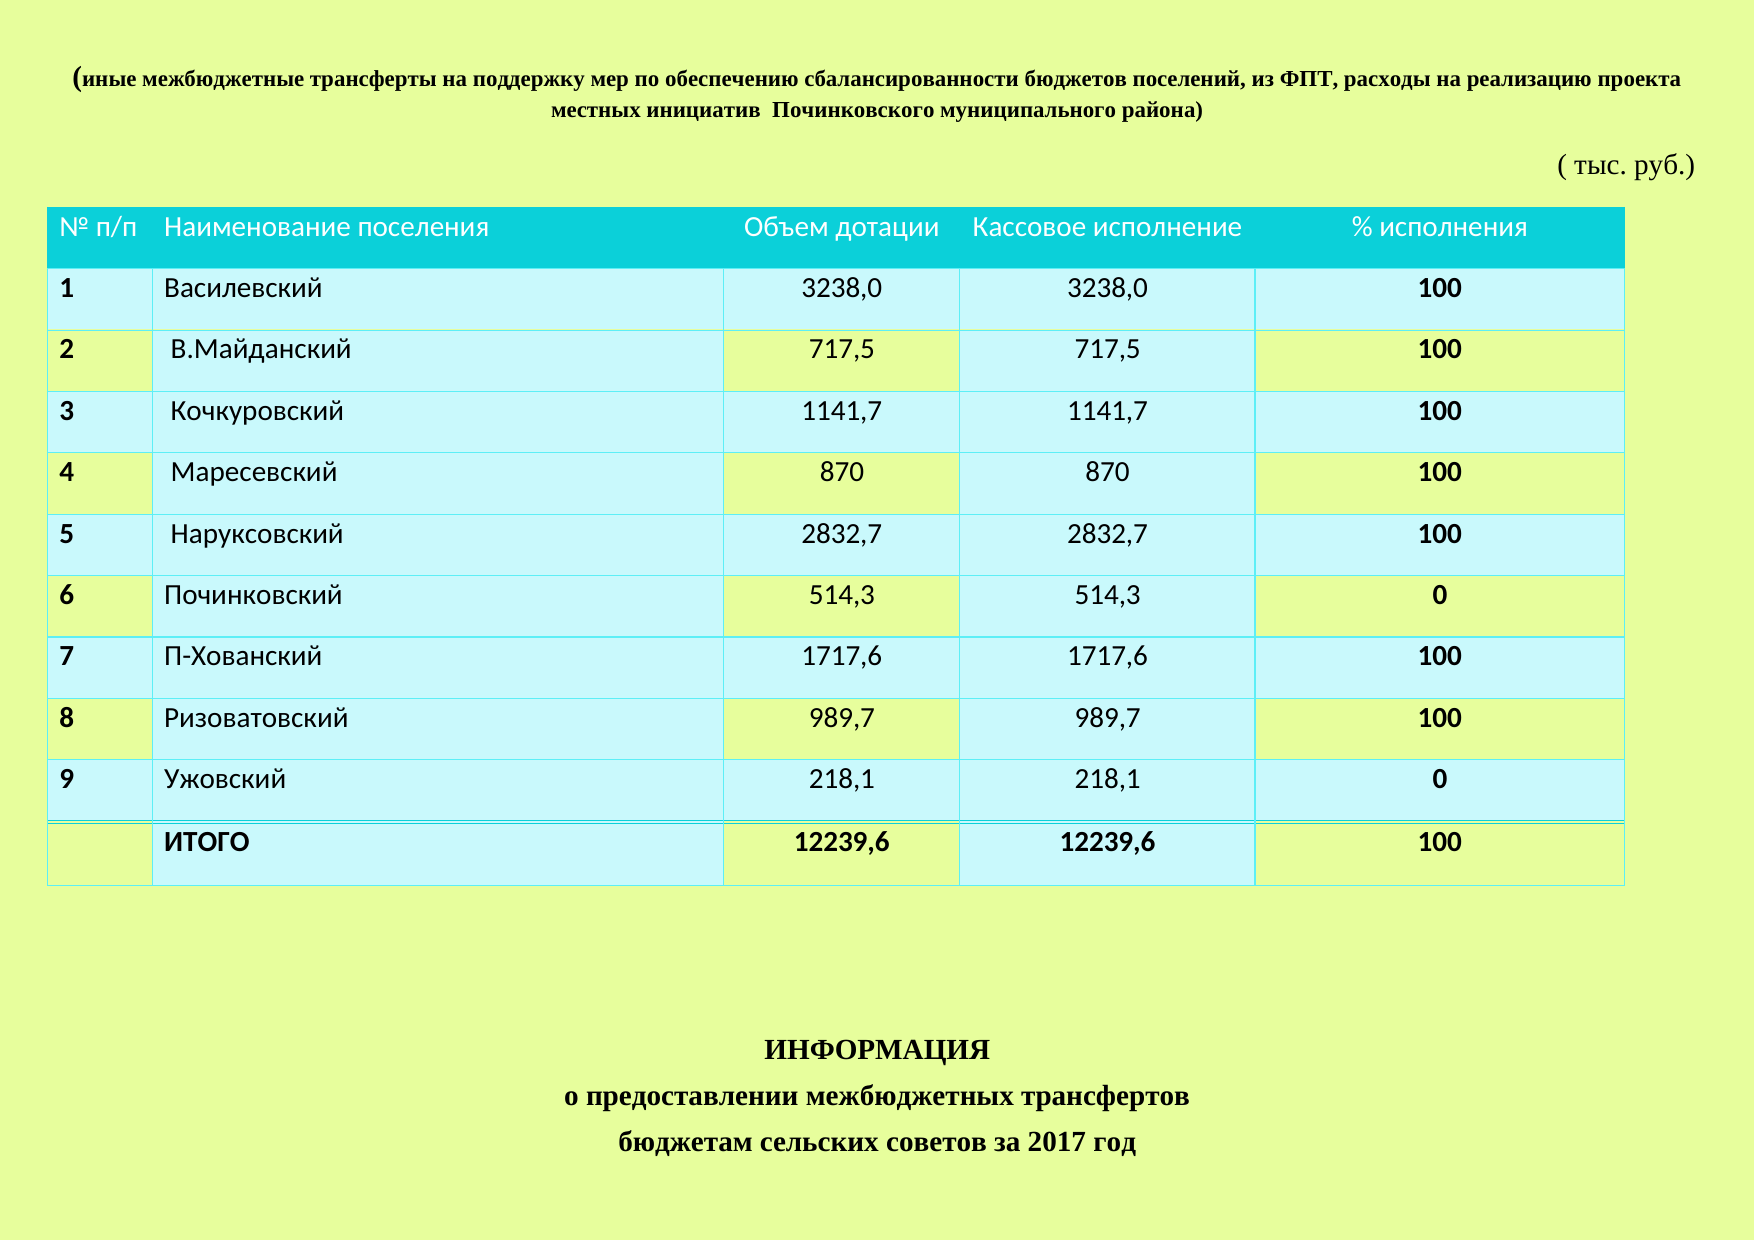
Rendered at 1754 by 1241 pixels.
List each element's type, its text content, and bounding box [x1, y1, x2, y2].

table_cell 100 [1256, 392, 1624, 452]
table_cell 3238,0 [724, 269, 959, 329]
table_cell 100 [1256, 515, 1624, 575]
table_cell Починковский [153, 576, 723, 636]
table_cell 4 [48, 453, 152, 514]
table_header % исполнения [1256, 208, 1624, 268]
table_cell 2832,7 [724, 515, 959, 575]
table_cell 3 [48, 392, 152, 452]
table_cell 218,1 [724, 760, 959, 820]
table_cell 870 [960, 453, 1254, 514]
table_cell [48, 824, 152, 885]
table_cell 12239,6 [960, 824, 1254, 885]
table_cell Василевский [153, 269, 723, 329]
table_cell 2832,7 [960, 515, 1254, 575]
table_cell 514,3 [960, 576, 1254, 636]
table_cell 100 [1256, 824, 1624, 885]
table_cell 717,5 [960, 331, 1254, 391]
table_cell 100 [1256, 638, 1624, 698]
table_header № п/п [48, 208, 152, 268]
table_cell Ризоватовский [153, 699, 723, 759]
table_cell 7 [48, 638, 152, 698]
table_cell 5 [48, 515, 152, 575]
table_cell Наруксовский [153, 515, 723, 575]
table_cell 870 [724, 453, 959, 514]
text о предоставлении межбюджетных трансфертов [59, 1085, 1103, 1110]
table_cell П-Хованский [153, 638, 723, 698]
table_cell 514,3 [724, 576, 959, 636]
table_cell 3238,0 [960, 269, 1254, 329]
table_cell 1717,6 [724, 638, 959, 698]
table_cell 218,1 [960, 760, 1254, 820]
table_cell 100 [1256, 699, 1624, 759]
table_cell 6 [48, 576, 152, 636]
table_cell 100 [1256, 331, 1624, 391]
table_cell 100 [1256, 269, 1624, 329]
table_cell 0 [1256, 760, 1624, 820]
text ( тыс. руб.) [59, 147, 1695, 181]
table_cell ИТОГО [153, 824, 723, 885]
text бюджетам сельских советов за 2017 год [59, 1131, 1695, 1156]
table_cell 9 [48, 760, 152, 820]
text о предоставлении межбюджетных трансфертов [1107, 1085, 1695, 1110]
table_cell 1 [48, 269, 152, 329]
table_cell 2 [48, 331, 152, 391]
table_cell 1141,7 [960, 392, 1254, 452]
table_cell Маресевский [153, 453, 723, 514]
table_cell 12239,6 [724, 824, 959, 885]
table_header Кассовое исполнение [960, 208, 1254, 268]
table_cell 989,7 [724, 699, 959, 759]
table_cell 1141,7 [724, 392, 959, 452]
table_cell 8 [48, 699, 152, 759]
table_cell В.Майданский [153, 331, 723, 391]
table_cell 100 [1256, 453, 1624, 514]
table_cell 989,7 [960, 699, 1254, 759]
table_header Наименование поселения [153, 208, 723, 268]
table_cell 1717,6 [960, 638, 1254, 698]
table_cell Ужовский [153, 760, 723, 820]
table_cell Кочкуровский [153, 392, 723, 452]
table_cell 717,5 [724, 331, 959, 391]
table_cell 0 [1256, 576, 1624, 636]
text ИНФОРМАЦИЯ [59, 1039, 1695, 1064]
table_header Объем дотации [724, 208, 959, 268]
text (иные межбюджетные трансферты на поддержку мер по обеспечению сбалансированности бюджетов поселений, из ФПТ, расходы на реализацию проекта местных инициатив Починковского муниципального района) [59, 59, 1695, 123]
